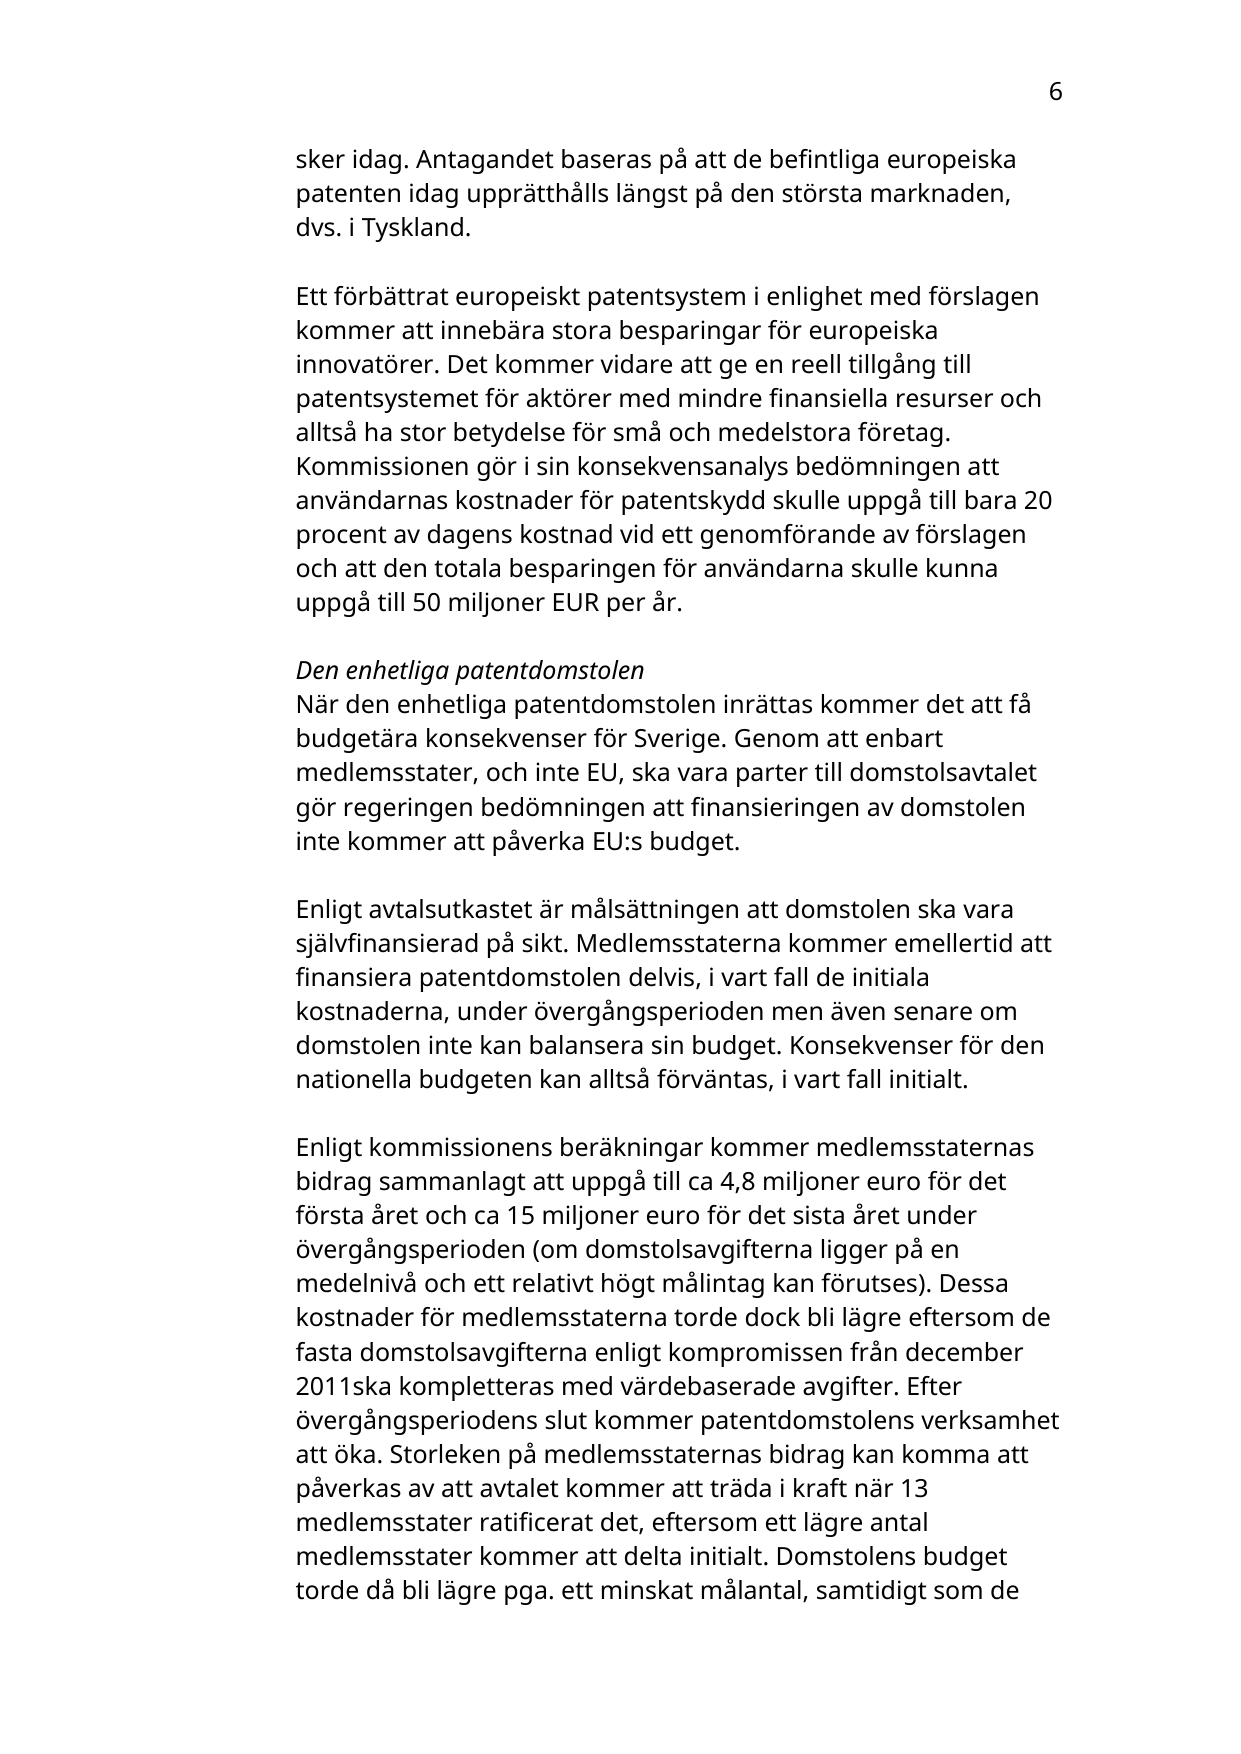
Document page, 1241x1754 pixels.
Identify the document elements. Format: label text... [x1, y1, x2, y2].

text Ett förbättrat europeiskt patentsystem i enlighet med förslagen kommer att innebära stora besparingar för europeiska innovatörer. Det kommer vidare att ge en reell tillgång till patentsystemet för aktörer med mindre finansiella resurser och alltså ha stor betydelse för små och medelstora företag. Kommissionen gör i sin konsekvensanalys bedömningen att användarnas kostnader för patentskydd skulle uppgå till bara 20 procent av dagens kostnad vid ett genomförande av förslagen och att den totala besparingen för användarna skulle kunna uppgå till 50 miljoner EUR per år. [295, 278, 1063, 619]
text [295, 1130, 1063, 1607]
text Den enhetliga patentdomstolen [295, 653, 1063, 687]
text Enligt avtalsutkastet är målsättningen att domstolen ska vara självfinansierad på sikt. Medlemsstaterna kommer emellertid att finansiera patentdomstolen delvis, i vart fall de initiala kostnaderna, under övergångsperioden men även senare om domstolen inte kan balansera sin budget. Konsekvenser för den nationella budgeten kan alltså förväntas, i vart fall initialt. [295, 891, 1063, 1096]
text När den enhetliga patentdomstolen inrättas kommer det att få budgetära konsekvenser för Sverige. Genom att enbart medlemsstater, och inte EU, ska vara parter till domstolsavtalet gör regeringen bedömningen att finansieringen av domstolen inte kommer att påverka EU:s budget. [295, 687, 1063, 857]
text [295, 142, 1063, 244]
